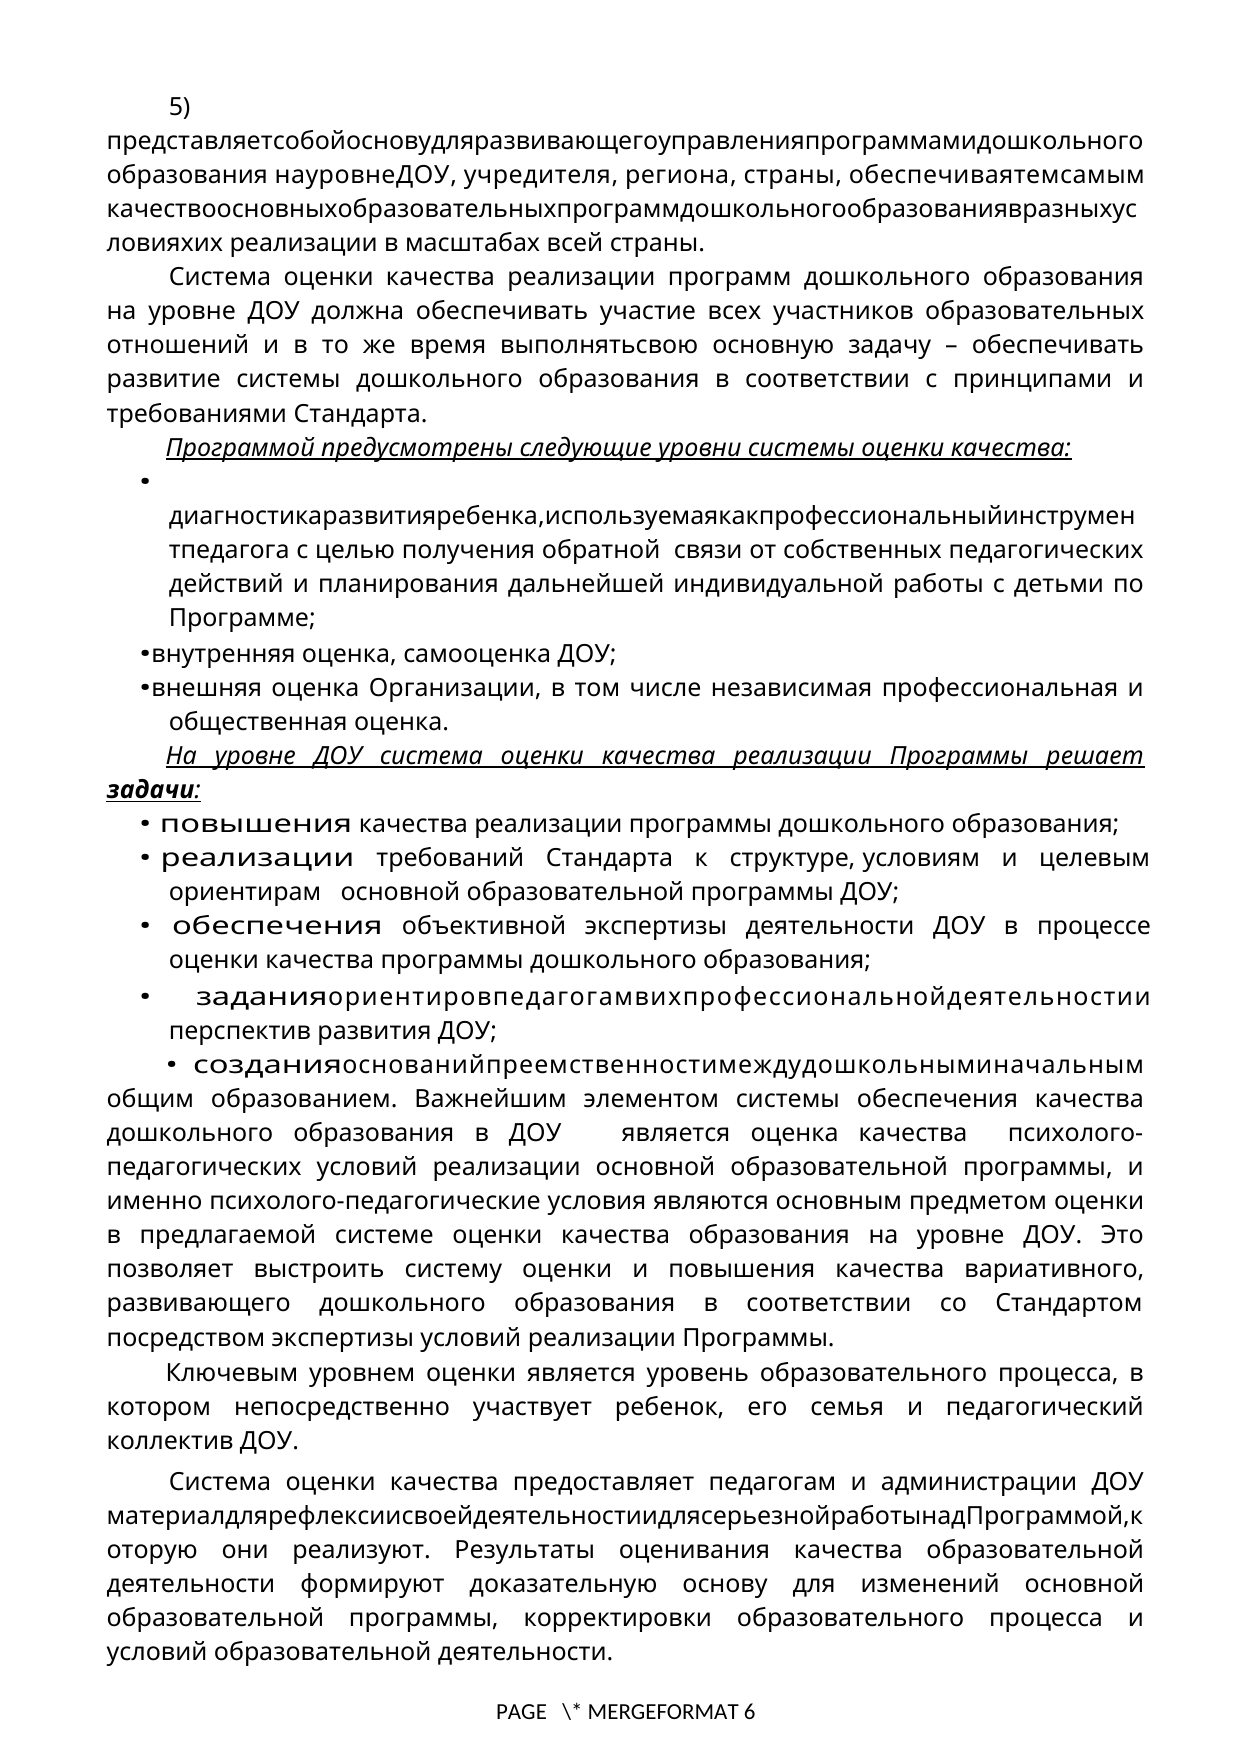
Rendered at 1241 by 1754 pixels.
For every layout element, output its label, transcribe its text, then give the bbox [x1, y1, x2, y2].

text Система оценки качества предоставляет педагогам и администрации ДОУ материалдлярефлексиисвоейдеятельностиидлясерьезнойработынадПрограммой,которую они реализуют. Результаты оценивания качества образовательной деятельности формируют доказательную основу для изменений основной образовательной программы, корректировки образовательного процесса и условий образовательной деятельности. [106, 1463, 1145, 1668]
text •диагностикаразвитияребенка,используемаякакпрофессиональныйинструментпедагога с целью получения обратной связи от собственных педагогических действий и планирования дальнейшей индивидуальной работы с детьми по Программе; [139, 463, 1145, 634]
text На уровне ДОУ система оценки качества реализации Программы решает задачи: [106, 738, 1145, 806]
text Ключевым уровнем оценки является уровень образовательного процесса, в котором непосредственно участвует ребенок, его семья и педагогический коллектив ДОУ. [106, 1354, 1145, 1456]
text •внешняя оценка Организации, в том числе независимая профессиональная и общественная оценка. [139, 669, 1145, 738]
text 5) представляетсобойосновудляразвивающегоуправленияпрограммамидошкольного образования науровнеДОУ, учредителя, региона, страны, обеспечиваятемсамым качествоосновныхобразовательныхпрограммдошкольногообразованиявразныхусловияхих реализации в масштабах всей страны. [106, 89, 1145, 259]
text • созданияоснованийпреемственностимеждудошкольныминачальным общим образованием. Важнейшим элементом системы обеспечения качества дошкольного образования в ДОУ является оценка качества психолого-педагогических условий реализации основной образовательной программы, и именно психолого-педагогические условия являются основным предметом оценки в предлагаемой системе оценки качества образования на уровне ДОУ. Это позволяет выстроить систему оценки и повышения качества вариативного, развивающего дошкольного образования в соответствии со Стандартом посредством экспертизы условий реализации Программы. [106, 1047, 1145, 1353]
text Система оценки качества реализации программ дошкольного образования на уровне ДОУ должна обеспечивать участие всех участников образовательных отношений и в то же время выполнятьсвою основную задачу – обеспечивать развитие системы дошкольного образования в соответствии с принципами и требованиями Стандарта. [106, 259, 1145, 429]
text • заданияориентировпедагогамвихпрофессиональнойдеятельностии перспектив развития ДОУ; [139, 978, 1152, 1047]
text •внутренняя оценка, самооценка ДОУ; [139, 635, 1152, 669]
text • повышения качества реализации программы дошкольного образования; [139, 806, 1152, 840]
text • обеспечения объективной экспертизы деятельности ДОУ в процессе оценки качества программы дошкольного образования; [139, 908, 1152, 976]
text Программой предусмотрены следующие уровни системы оценки качества: [165, 429, 1152, 463]
text • реализации требований Стандарта к структуре, условиям и целевым ориентирам основной образовательной программы ДОУ; [139, 840, 1152, 908]
